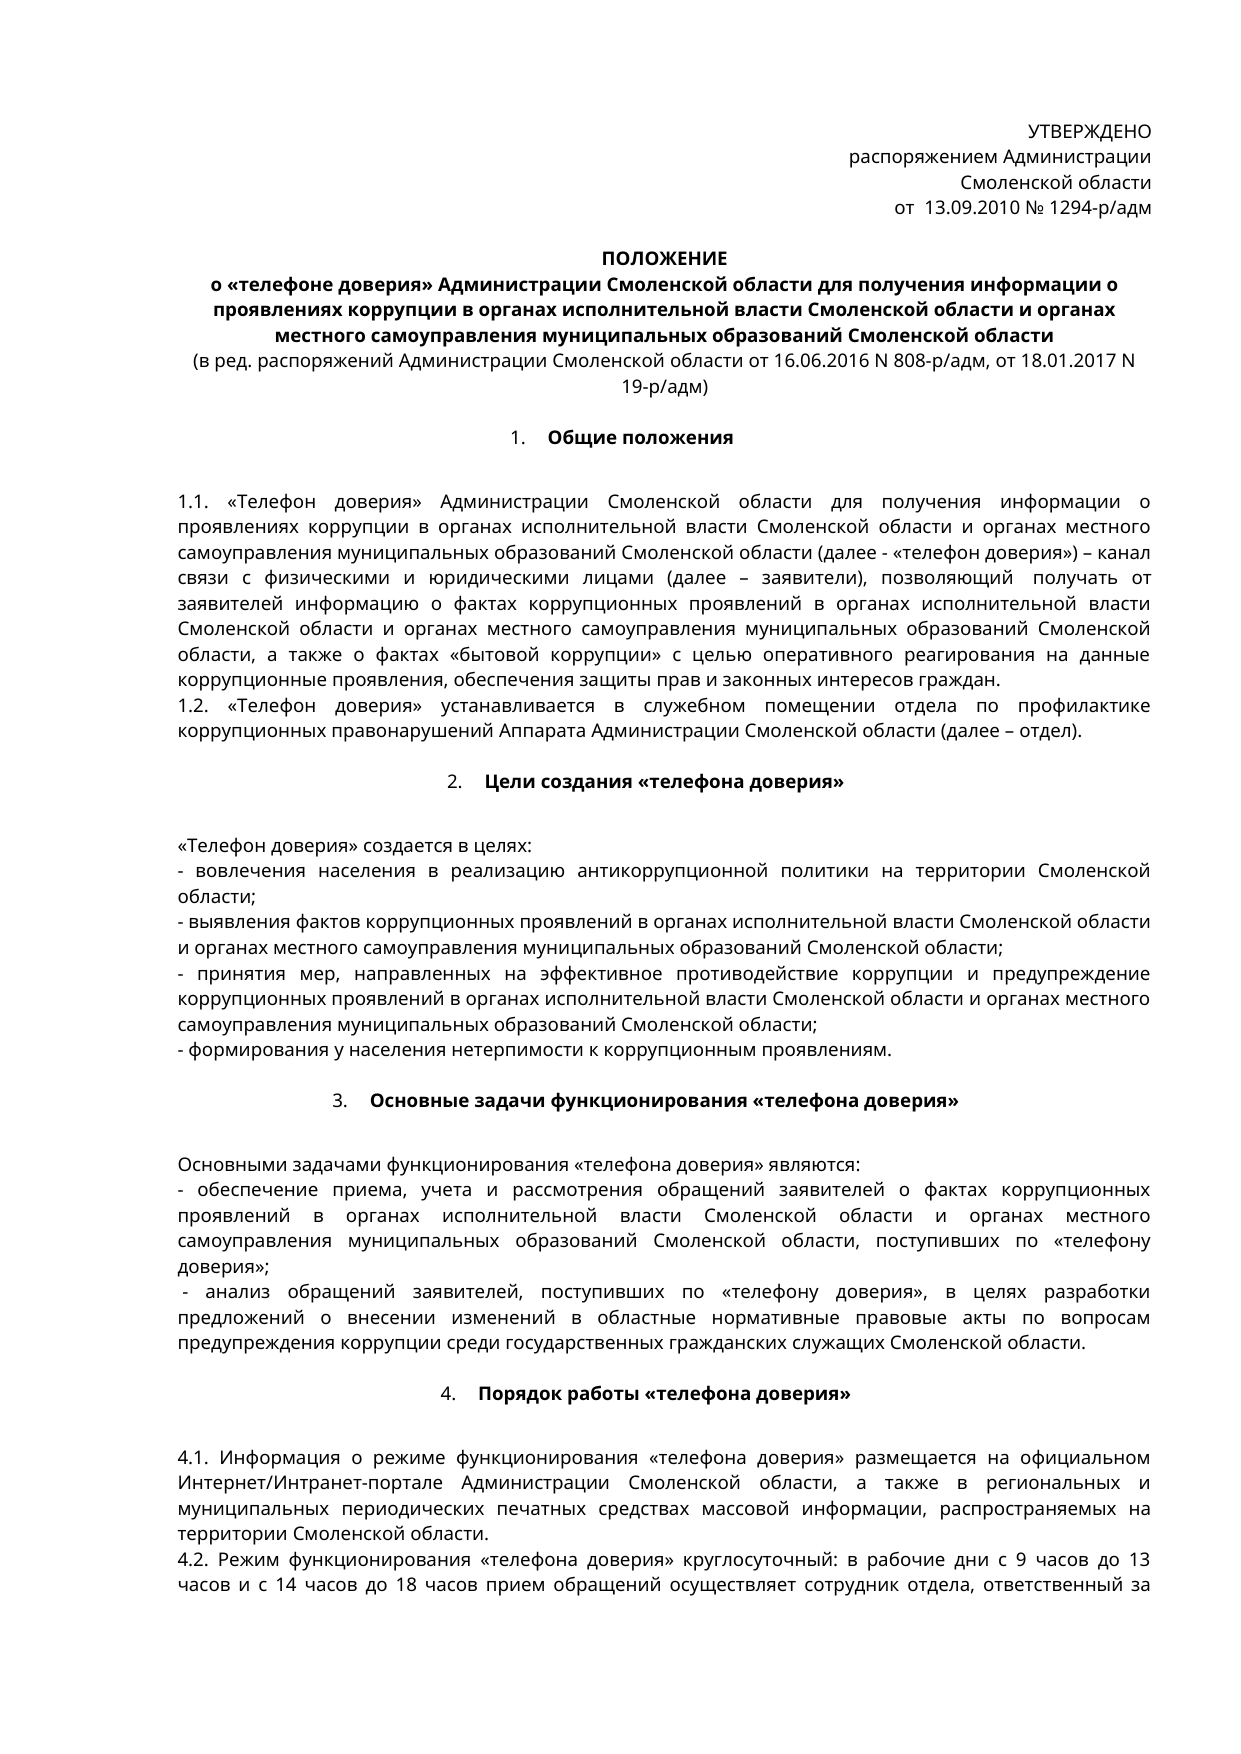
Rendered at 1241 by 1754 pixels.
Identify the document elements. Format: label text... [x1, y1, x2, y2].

text о «телефоне доверия» Администрации Смоленской области для получения информации о проявлениях коррупции в органах исполнительной власти Смоленской области и органах местного самоуправления муниципальных образований Смоленской области [177, 271, 1152, 348]
text Основными задачами функционирования «телефона доверия» являются: [177, 1151, 1152, 1176]
text - анализ обращений заявителей, поступивших по «телефону доверия», в целях разработки предложений о внесении изменений в областные нормативные правовые акты по вопросам предупреждения коррупции среди государственных гражданских служащих Смоленской области. [177, 1278, 1152, 1355]
text от 13.09.2010 № 1294-р/адм [177, 195, 1152, 220]
text 4.1. Информация о режиме функционирования «телефона доверия» размещается на официальном Интернет/Интранет-портале Администрации Смоленской области, а также в региональных и муниципальных периодических печатных средствах массовой информации, распространяемых на территории Смоленской области. [177, 1444, 1152, 1546]
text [177, 1546, 1152, 1597]
text - выявления фактов коррупционных проявлений в органах исполнительной власти Смоленской области и органах местного самоуправления муниципальных образований Смоленской области; [177, 909, 1152, 960]
text Смоленской области [177, 169, 1152, 195]
list Основные задачи функционирования «телефона доверия» [140, 1087, 1152, 1113]
text 1.2. «Телефон доверия» устанавливается в служебном помещении отдела по профилактике коррупционных правонарушений Аппарата Администрации Смоленской области (далее – отдел). [177, 692, 1152, 743]
text 1.1. «Телефон доверия» Администрации Смоленской области для получения информации о проявлениях коррупции в органах исполнительной власти Смоленской области и органах местного самоуправления муниципальных образований Смоленской области (далее - «телефон доверия») – канал связи с физическими и юридическими лицами (далее – заявители), позволяющий получать от заявителей информацию о фактах коррупционных проявлений в органах исполнительной власти Смоленской области и органах местного самоуправления муниципальных образований Смоленской области, а также о фактах «бытовой коррупции» с целью оперативного реагирования на данные коррупционные проявления, обеспечения защиты прав и законных интересов граждан. [177, 488, 1152, 692]
text (в ред. распоряжений Администрации Смоленской области от 16.06.2016 N 808-р/адм, от 18.01.2017 N 19-р/адм) [177, 348, 1152, 399]
text «Телефон доверия» создается в целях: [177, 832, 1152, 858]
text - формирования у населения нетерпимости к коррупционным проявлениям. [177, 1036, 1152, 1062]
text УТВЕРЖДЕНО [177, 118, 1152, 144]
list Общие положения [510, 424, 1152, 450]
text - принятия мер, направленных на эффективное противодействие коррупции и предупреждение коррупционных проявлений в органах исполнительной власти Смоленской области и органах местного самоуправления муниципальных образований Смоленской области; [177, 960, 1152, 1036]
text - вовлечения населения в реализацию антикоррупционной политики на территории Смоленской области; [177, 858, 1152, 909]
list Цели создания «телефона доверия» [140, 769, 1152, 794]
list Порядок работы «телефона доверия» [140, 1381, 1152, 1406]
text распоряжением Администрации [177, 144, 1152, 169]
text - обеспечение приема, учета и рассмотрения обращений заявителей о фактах коррупционных проявлений в органах исполнительной власти Смоленской области и органах местного самоуправления муниципальных образований Смоленской области, поступивших по «телефону доверия»; [177, 1176, 1152, 1278]
text ПОЛОЖЕНИЕ [177, 246, 1152, 271]
